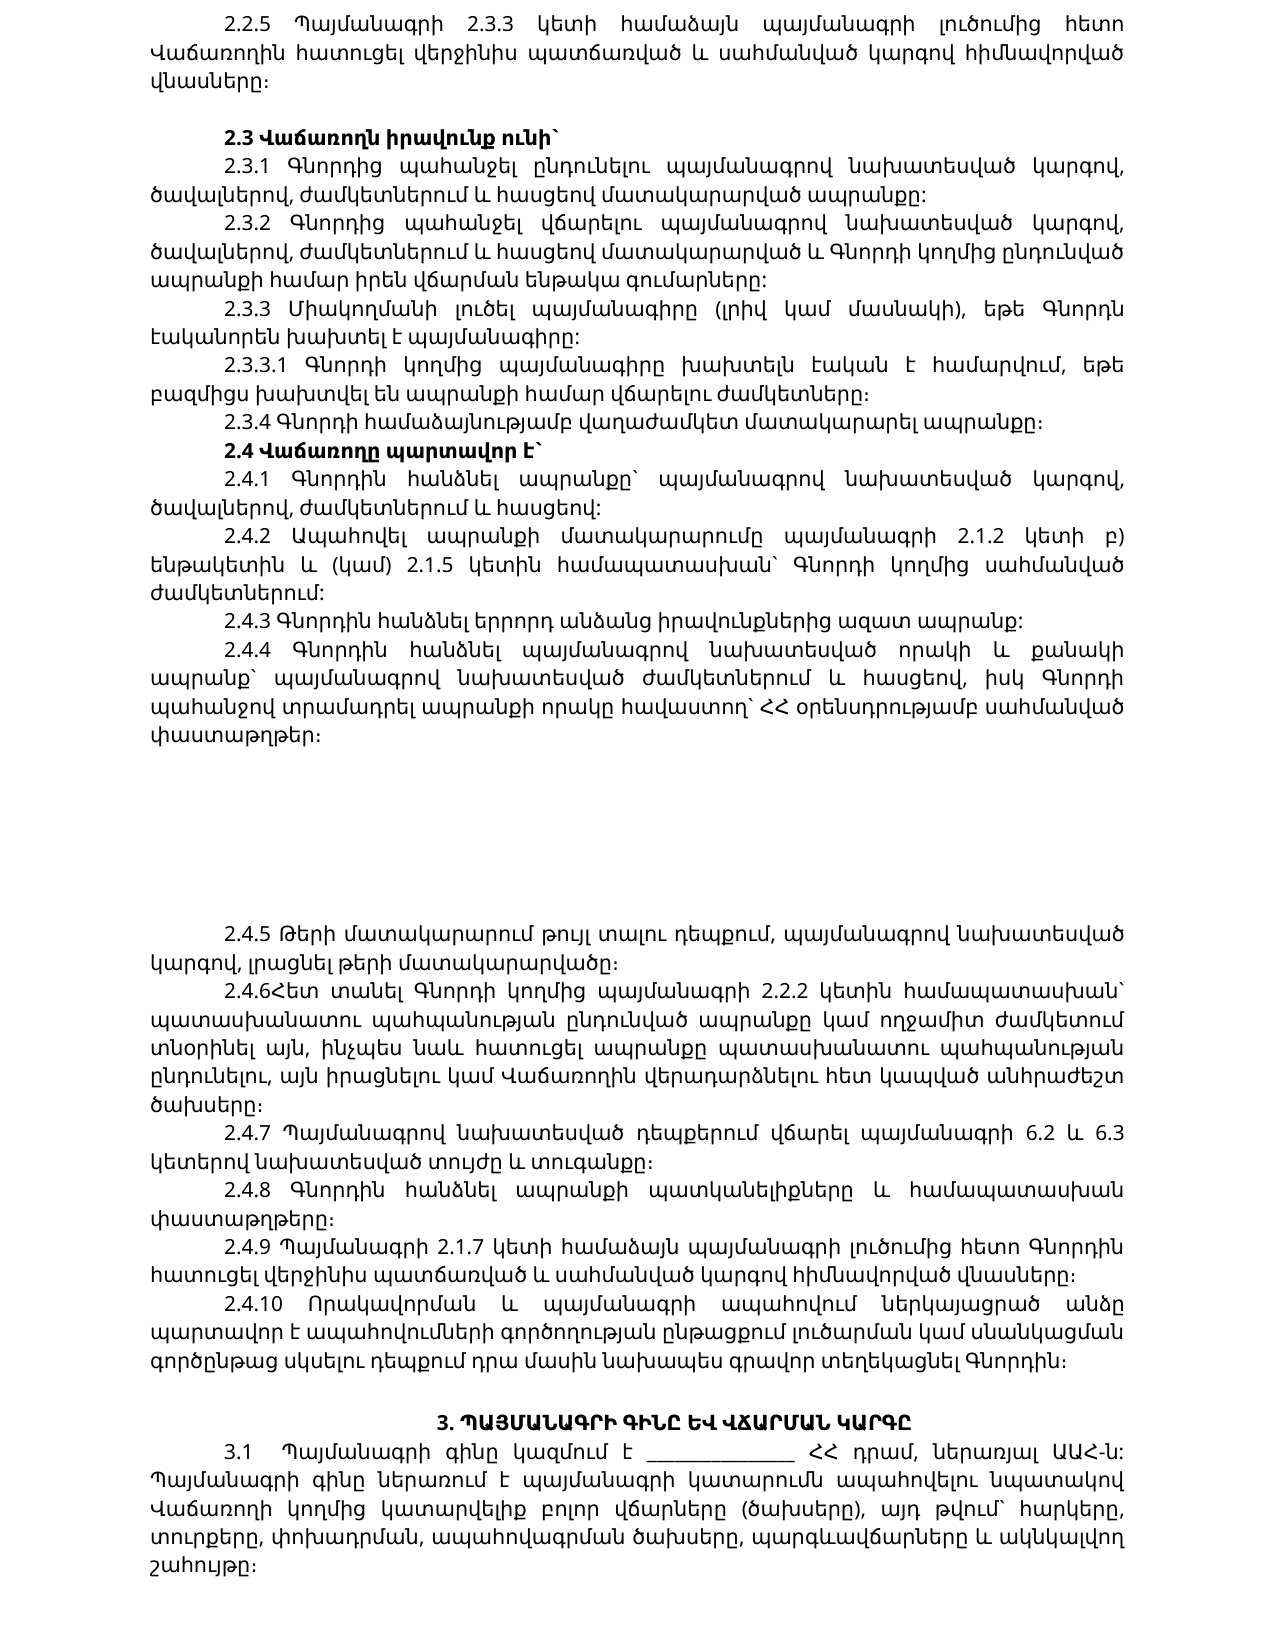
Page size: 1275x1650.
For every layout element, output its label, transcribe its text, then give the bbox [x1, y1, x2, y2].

text 2.4.6Հետ տանել Գնորդի կողմից պայմանագրի 2.2.2 կետին համապատասխան` պատասխանատու պահպանության ընդունված ապրանքը կամ ողջամիտ ժամկետում տնօրինել այն, ինչպես նաև հատուցել ապրանքը պատասխանատու պահպանության ընդունելու, այն իրացնելու կամ Վաճառողին վերադարձնելու հետ կապված անհրաժեշտ ծախսերը։ [150, 976, 1125, 1118]
text 2.3.4 Գնորդի համաձայնությամբ վաղաժամկետ մատակարարել ապրանքը։ [150, 407, 1125, 436]
text 2.3.3.1 Գնորդի կողմից պայմանագիրը խախտելն էական է համարվում, եթե բազմիցս խախտվել են ապրանքի համար վճարելու ժամկետները։ [150, 351, 1125, 407]
text 2.4.3 Գնորդին հանձնել երրորդ անձանց իրավունքներից ազատ ապրանք: [150, 607, 1125, 635]
text 3. ՊԱՅՄԱՆԱԳՐԻ ԳԻՆԸ ԵՎ ՎՃԱՐՄԱՆ ԿԱՐԳԸ [150, 1408, 1125, 1437]
text 3.1 Պայմանագրի գինը կազմում է ________________ ՀՀ դրամ, ներառյալ ԱԱՀ-ն: Պայմանագրի գինը ներառում է պայմանագրի կատարումն ապահովելու նպատակով Վաճառողի կողմից կատարվելիք բոլոր վճարները (ծախսերը), այդ թվում` հարկերը, տուրքերը, փոխադրման, ապահովագրման ծախսերը, պարգևավճարները և ակնկալվող շահույթը։ [150, 1437, 1125, 1579]
text 2.4.4 Գնորդին հանձնել պայմանագրով նախատեսված որակի և քանակի ապրանք` պայմանագրով նախատեսված ժամկետներում և հասցեով, իսկ Գնորդի պահանջով տրամադրել ապրանքի որակը հավաստող` ՀՀ օրենսդրությամբ սահմանված փաստաթղթեր։ [150, 635, 1125, 749]
text 2.4.8 Գնորդին հանձնել ապրանքի պատկանելիքները և համապատասխան փաստաթղթերը։ [150, 1175, 1125, 1232]
text 2.4.5 Թերի մատակարարում թույլ տալու դեպքում, պայմանագրով նախատեսված կարգով, լրացնել թերի մատակարարվածը։ [150, 919, 1125, 976]
text 2.4.10 Որակավորման և պայմանագրի ապահովում ներկայացրած անձը պարտավոր է ապահովումների գործողության ընթացքում լուծարման կամ սնանկացման գործընթաց սկսելու դեպքում դրա մասին նախապես գրավոր տեղեկացնել Գնորդին։ [150, 1289, 1125, 1374]
text 2.3 Վաճառողն իրավունք ունի` [150, 123, 1125, 152]
text 2.3.3 Միակողմանի լուծել պայմանագիրը (լրիվ կամ մասնակի), եթե Գնորդն էականորեն խախտել է պայմանագիրը: [150, 294, 1125, 351]
text 2.4 Վաճառողը պարտավոր է` [150, 436, 1125, 464]
text 2.4.1 Գնորդին հանձնել ապրանքը` պայմանագրով նախատեսված կարգով, ծավալներով, ժամկետներում և հասցեով: [150, 464, 1125, 521]
text 2.2.5 Պայմանագրի 2.3.3 կետի համաձայն պայմանագրի լուծումից հետո Վաճառողին հատուցել վերջինիս պատճառված և սահմանված կարգով հիմնավորված վնասները։ [150, 9, 1125, 95]
text 2.4.7 Պայմանագրով նախատեսված դեպքերում վճարել պայմանագրի 6.2 և 6.3 կետերով նախատեսված տույժը և տուգանքը։ [150, 1118, 1125, 1175]
text 2.3.1 Գնորդից պահանջել ընդունելու պայմանագրով նախատեսված կարգով, ծավալներով, ժամկետներում և հասցեով մատակարարված ապրանքը: [150, 152, 1125, 208]
text 2.4.2 Ապահովել ապրանքի մատակարարումը պայմանագրի 2.1.2 կետի բ) ենթակետին և (կամ) 2.1.5 կետին համապատասխան` Գնորդի կողմից սահմանված ժամկետներում: [150, 521, 1125, 607]
text 2.3.2 Գնորդից պահանջել վճարելու պայմանագրով նախատեսված կարգով, ծավալներով, ժամկետներում և հասցեով մատակարարված և Գնորդի կողմից ընդունված ապրանքի համար իրեն վճարման ենթակա գումարները: [150, 208, 1125, 294]
text 2.4.9 Պայմանագրի 2.1.7 կետի համաձայն պայմանագրի լուծումից հետո Գնորդին հատուցել վերջինիս պատճառված և սահմանված կարգով հիմնավորված վնասները։ [150, 1232, 1125, 1289]
